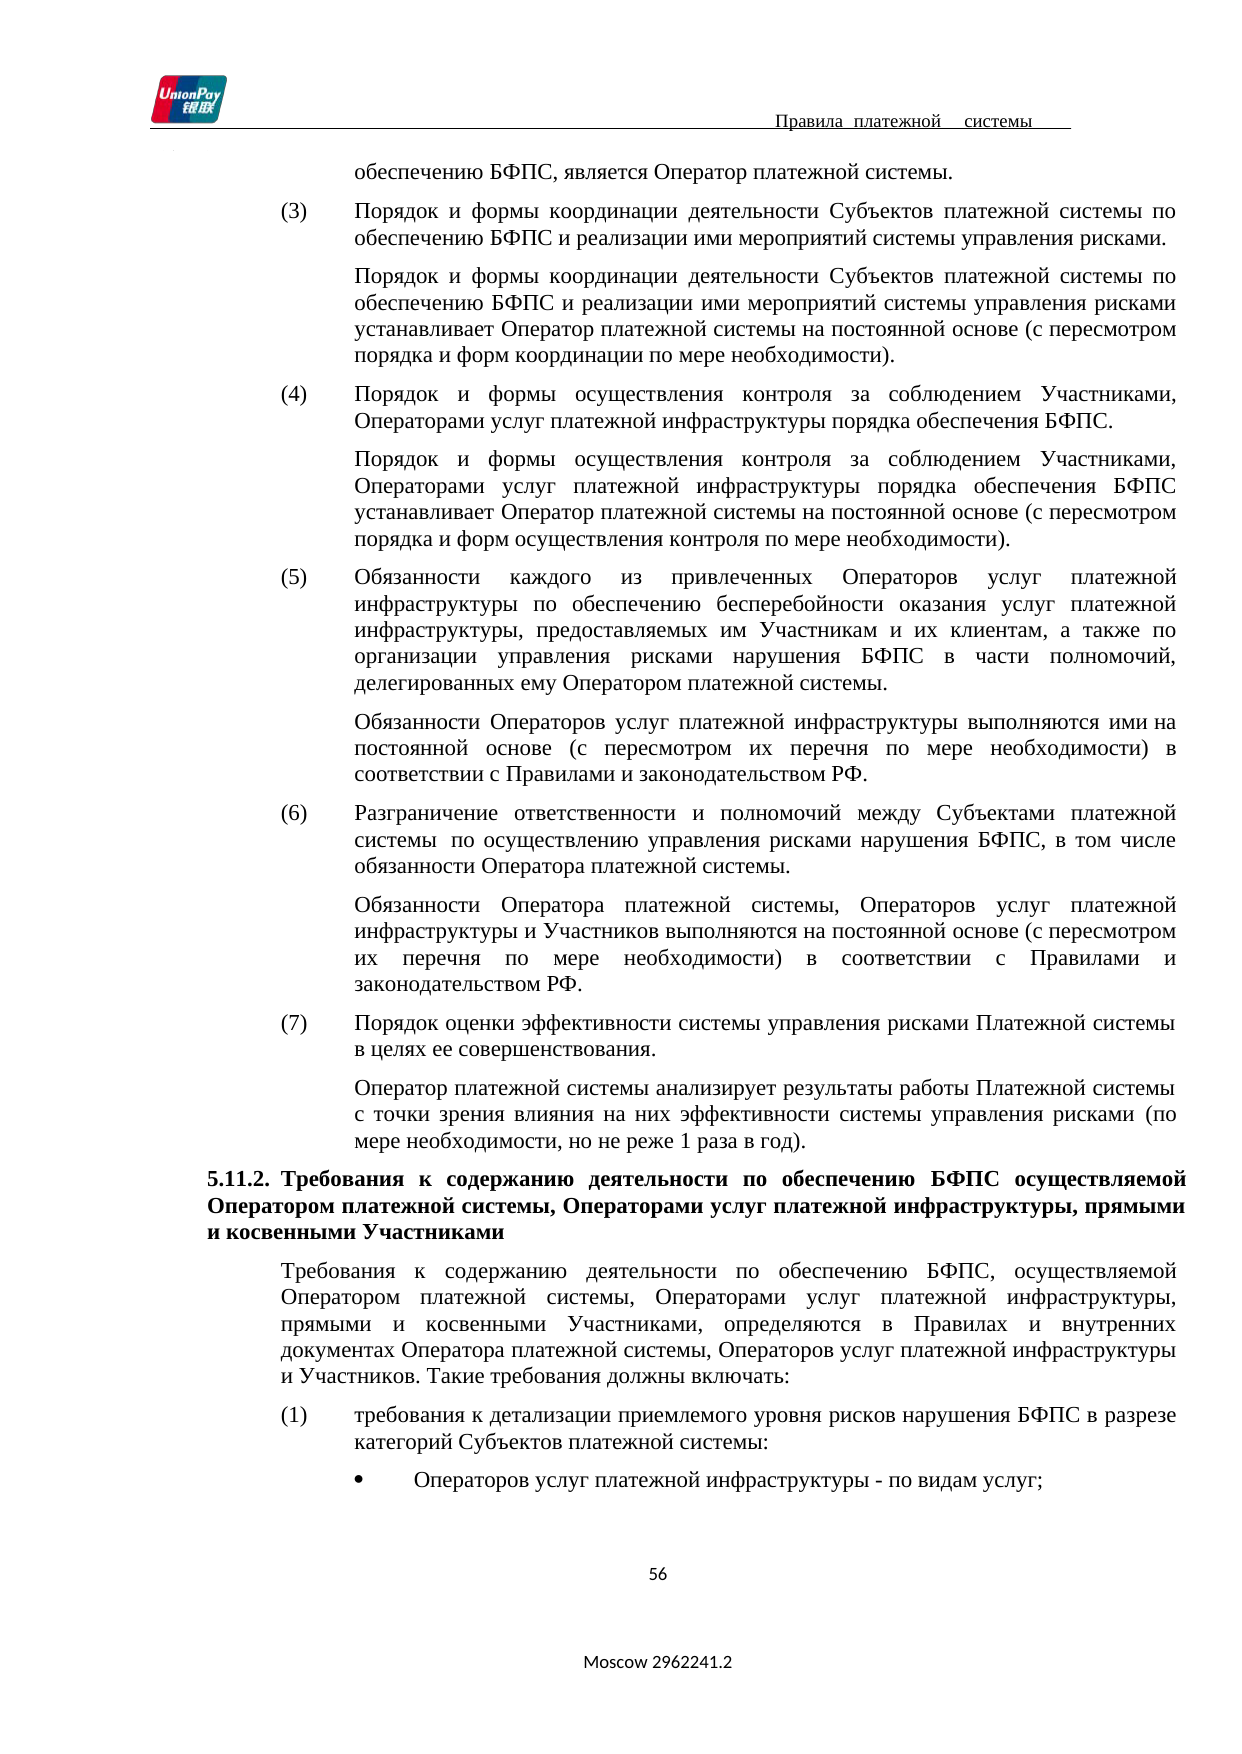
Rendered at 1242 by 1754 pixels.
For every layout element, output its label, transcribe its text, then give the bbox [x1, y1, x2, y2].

text Требования к содержанию деятельности по обеспечению БФПС, осуществляемой Оператором платежной системы, Операторами услуг платежной инфраструктуры, прямыми и косвенными Участниками, определяются в Правилах и внутренних документах Оператора платежной системы, Операторов услуг платежной инфраструктуры и Участников. Такие требования должны включать: [281, 1257, 1177, 1389]
list Порядок и формы осуществления контроля за соблюдением Участниками, Операторами услуг платежной инфраструктуры порядка обеспечения БФПС устанавливает Оператор платежной системы на постоянной основе (с пересмотром порядка и форм осуществления контроля по мере необходимости). [354, 446, 1177, 551]
list Порядок и формы координации деятельности Субъектов платежной системы по обеспечению БФПС и реализации ими мероприятий системы управления рисками. [281, 197, 1177, 250]
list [354, 158, 1177, 185]
list Операторов услуг платежной инфраструктуры - по видам услуг; [354, 1467, 1177, 1493]
list требования к детализации приемлемого уровня рисков нарушения БФПС в разрезе категорий Субъектов платежной системы: [281, 1401, 1177, 1454]
list Обязанности Оператора платежной системы, Операторов услуг платежной инфраструктуры и Участников выполняются на постоянной основе (с пересмотром их перечня по мере необходимости) в соответствии с Правилами и законодательством РФ. [354, 891, 1177, 996]
subtitle 5.11.2. Требования к содержанию деятельности по обеспечению БФПС осуществляемой Оператором платежной системы, Операторами услуг платежной инфраструктуры, прямыми и косвенными Участниками [207, 1166, 1186, 1244]
list Обязанности Операторов услуг платежной инфраструктуры выполняются ими на постоянной основе (с пересмотром их перечня по мере необходимости) в соответствии с Правилами и законодательством РФ. [354, 708, 1177, 787]
list Порядок оценки эффективности системы управления рисками Платежной системы в целях ее совершенствования. [281, 1009, 1177, 1061]
list Обязанности каждого из привлеченных Операторов услуг платежной инфраструктуры по обеспечению бесперебойности оказания услуг платежной инфраструктуры, предоставляемых им Участникам и их клиентам, а также по организации управления рисками нарушения БФПС в части полномочий, делегированных ему Оператором платежной системы. [281, 563, 1177, 695]
picture [150, 75, 229, 127]
list Порядок и формы осуществления контроля за соблюдением Участниками, Операторами услуг платежной инфраструктуры порядка обеспечения БФПС. [281, 380, 1177, 433]
list Оператор платежной системы анализирует результаты работы Платежной системы с точки зрения влияния на них эффективности системы управления рисками (по мере необходимости, но не реже 1 раза в год). [354, 1074, 1177, 1153]
list Разграничение ответственности и полномочий между Субъектами платежной системы по осуществлению управления рисками нарушения БФПС, в том числе обязанности Оператора платежной системы. [281, 799, 1177, 878]
list Порядок и формы координации деятельности Субъектов платежной системы по обеспечению БФПС и реализации ими мероприятий системы управления рисками устанавливает Оператор платежной системы на постоянной основе (с пересмотром порядка и форм координации по мере необходимости). [354, 262, 1177, 368]
